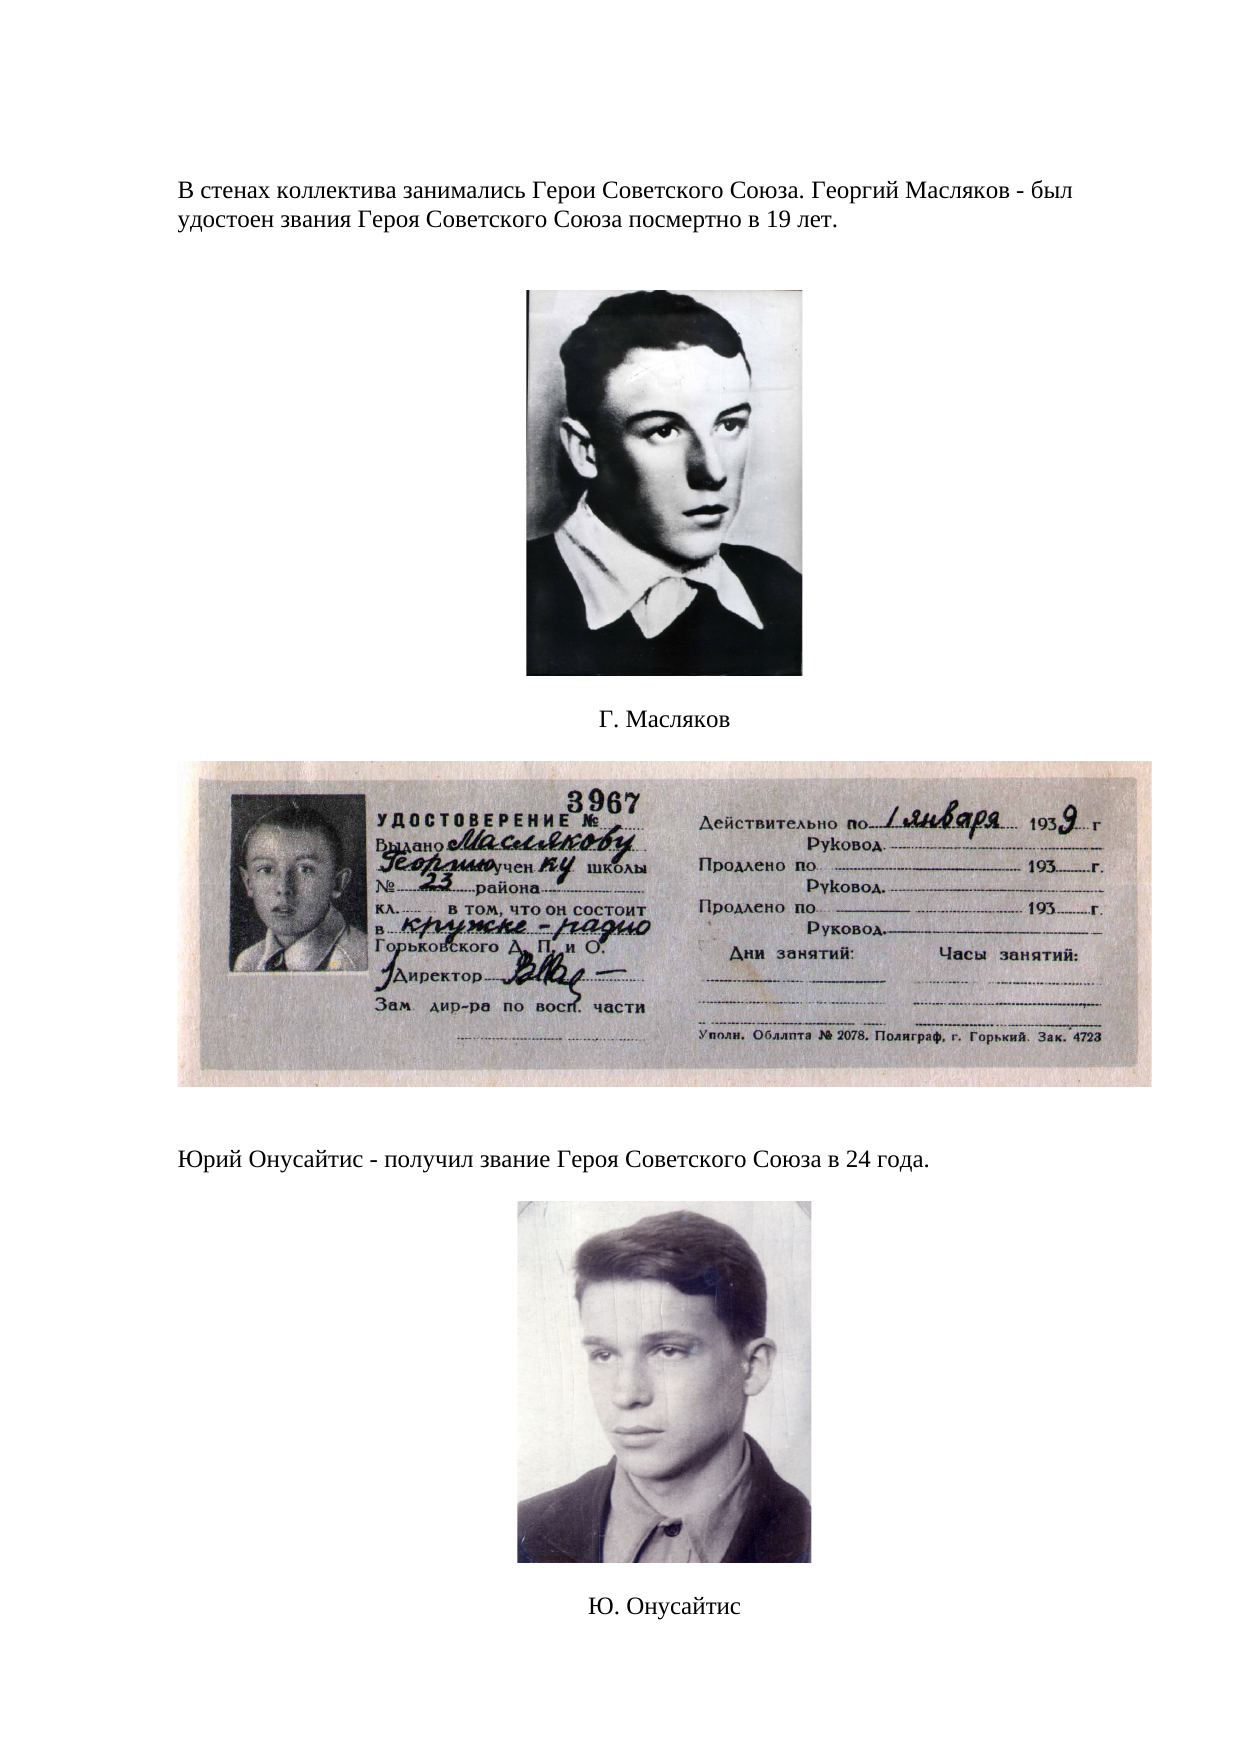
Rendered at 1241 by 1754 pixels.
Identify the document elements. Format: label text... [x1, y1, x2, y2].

picture [526, 290, 803, 676]
text Г. Масляков [177, 704, 1152, 733]
picture [177, 761, 1152, 1087]
text В стенах коллектива занимались Герои Советского Союза. Георгий Масляков - был удостоен звания Героя Советского Союза посмертно в 19 лет. [177, 176, 1152, 233]
picture [517, 1201, 812, 1563]
text Юрий Онусайтис - получил звание Героя Советского Союза в 24 года. [177, 1144, 1152, 1173]
text Ю. Онусайтис [177, 1591, 1152, 1620]
